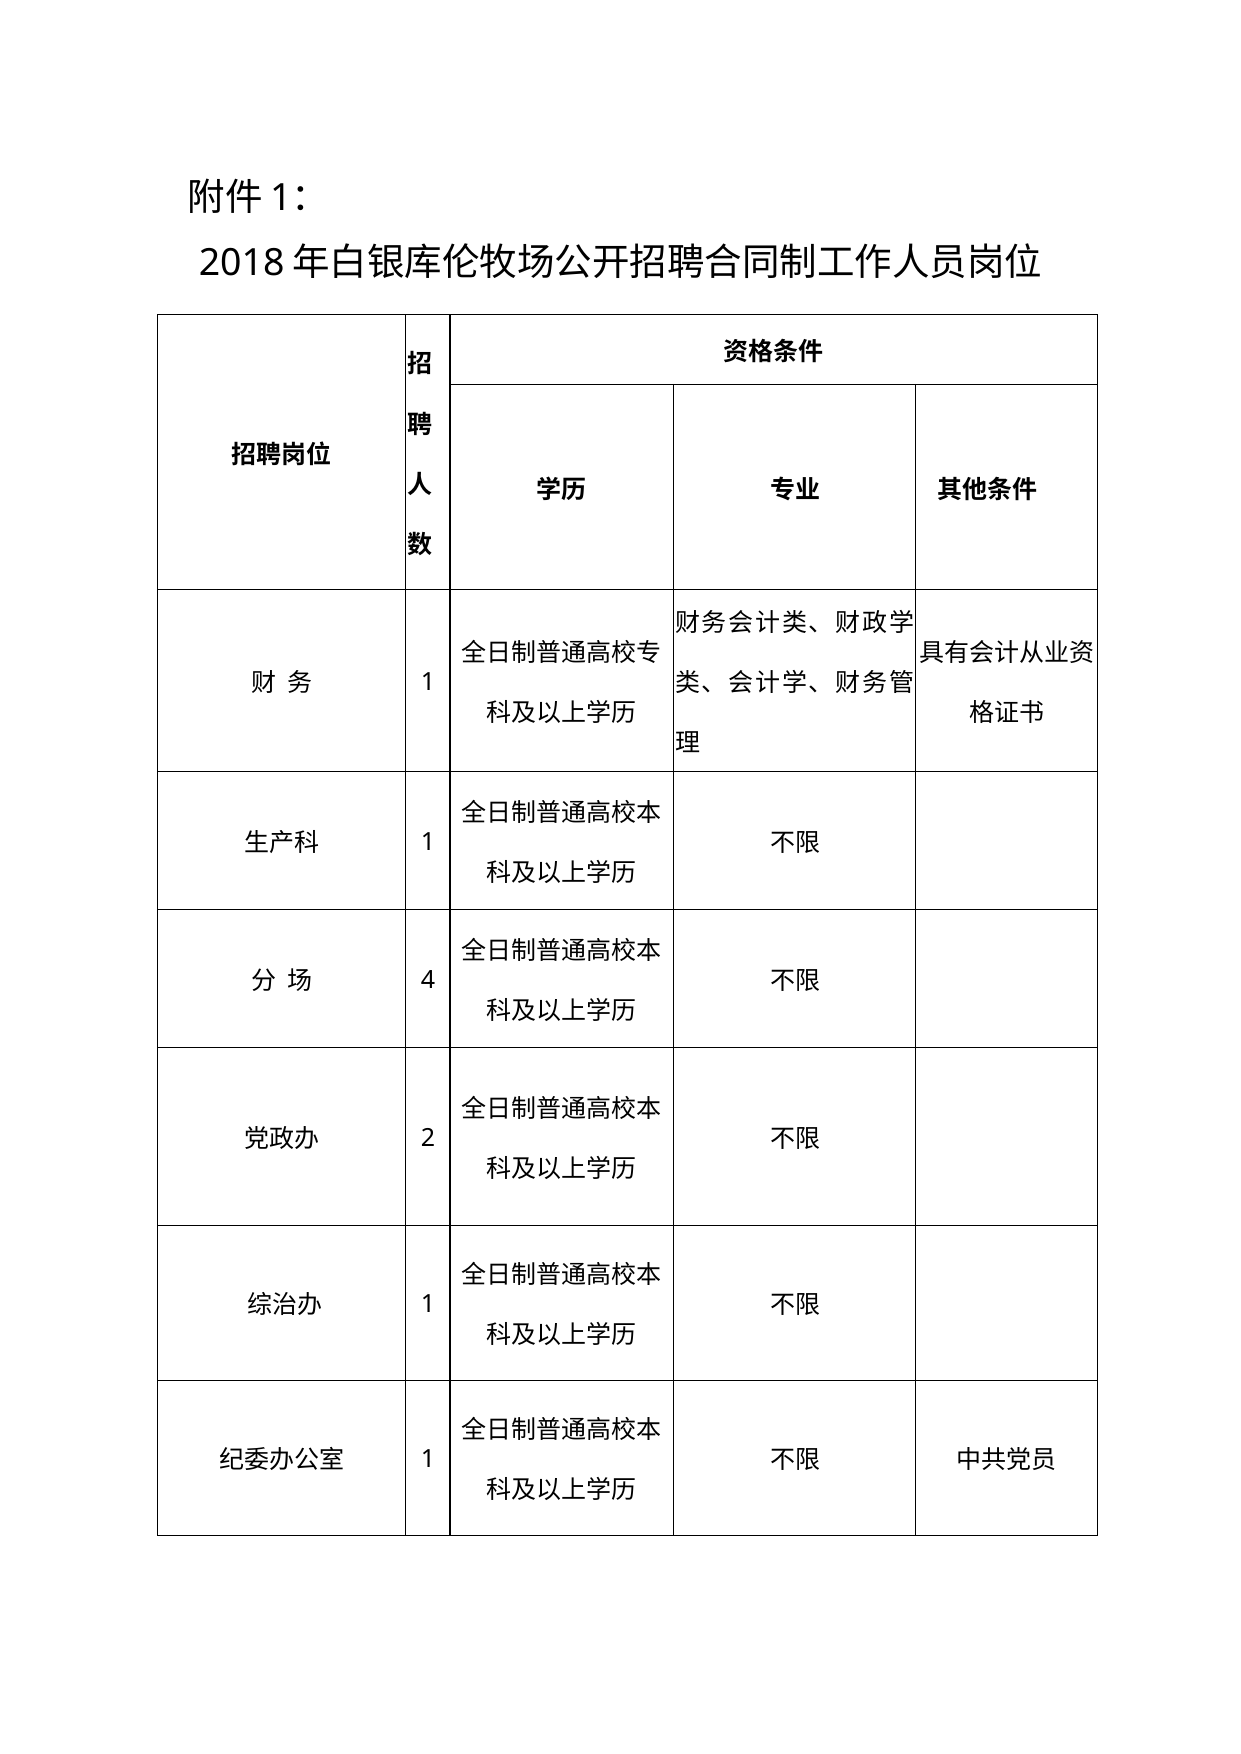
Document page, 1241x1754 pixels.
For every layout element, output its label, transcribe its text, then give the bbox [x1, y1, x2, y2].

table_cell 4 [406, 910, 449, 1047]
table_cell 全日制普通高校本科及以上学历 [451, 1048, 673, 1225]
table_cell [916, 910, 1097, 1047]
table_cell 1 [406, 590, 449, 771]
table_cell [916, 1048, 1097, 1225]
table_cell 不限 [674, 910, 915, 1047]
table_cell 财 务 [158, 590, 405, 771]
table_cell 综治办 [158, 1226, 405, 1379]
table_header 招聘人 数 [406, 315, 449, 589]
table_cell 不限 [674, 1381, 915, 1535]
table_cell 不限 [674, 1048, 915, 1225]
table_cell 1 [406, 1381, 449, 1535]
table_cell 专业 [674, 385, 915, 589]
table_cell 2 [406, 1048, 449, 1225]
table_cell 1 [406, 772, 449, 909]
table_cell [916, 1226, 1097, 1379]
table_cell 全日制普通高校本科及以上学历 [451, 910, 673, 1047]
table_cell 学历 [451, 385, 673, 589]
table_cell 党政办 [158, 1048, 405, 1225]
table_cell 具有会计从业资格证书 [916, 590, 1097, 771]
table_cell 生产科 [158, 772, 405, 909]
table_cell 其他条件 [916, 385, 1097, 589]
table_cell 全日制普通高校专科及以上学历 [451, 590, 673, 771]
table_cell 分 场 [158, 910, 405, 1047]
table_cell 财务会计类、财政学类、会计学、财务管理 [674, 590, 915, 771]
table_cell 全日制普通高校本科及以上学历 [451, 1226, 673, 1379]
table_cell 1 [406, 1226, 449, 1379]
text 附件1： [187, 162, 1053, 227]
table_cell 全日制普通高校本科及以上学历 [451, 1381, 673, 1535]
table_cell 中共党员 [916, 1381, 1097, 1535]
table_cell 不限 [674, 772, 915, 909]
table_cell 不限 [674, 1226, 915, 1379]
table_header 招聘岗位 [158, 315, 405, 589]
table_header 资格条件 [451, 315, 1097, 384]
table_cell 纪委办公室 [158, 1381, 405, 1535]
table_cell [916, 772, 1097, 909]
table_cell 全日制普通高校本科及以上学历 [451, 772, 673, 909]
text 2018年白银库伦牧场公开招聘合同制工作人员岗位表 [187, 227, 1053, 292]
